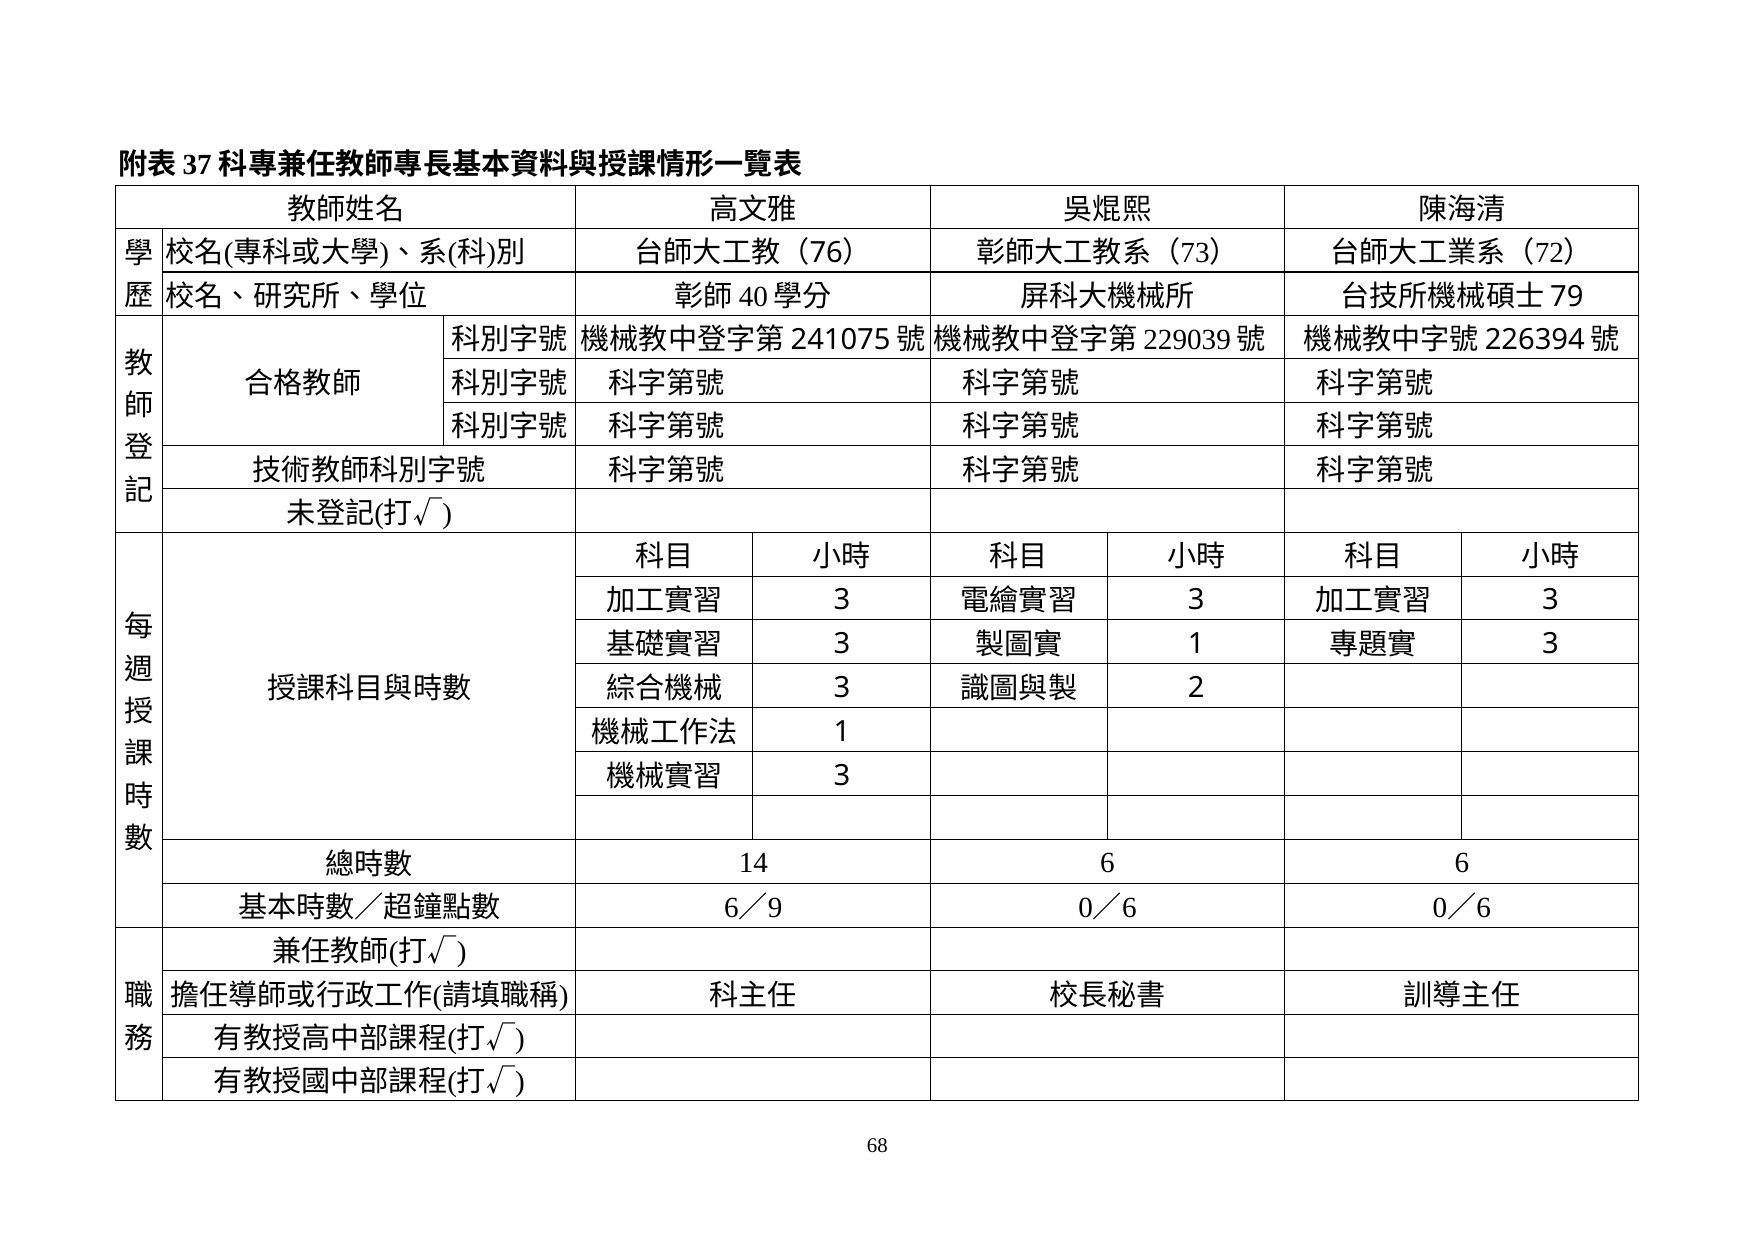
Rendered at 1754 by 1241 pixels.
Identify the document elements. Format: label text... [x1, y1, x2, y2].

table_cell 1 [1108, 620, 1284, 663]
table_cell 科字第號 [1285, 359, 1638, 402]
table_cell 校名(專科或大學)、系(科)別 [163, 229, 575, 271]
table_cell 6／9 [576, 884, 930, 927]
table_cell 有教授高中部課程(打√) [163, 1015, 575, 1057]
table_cell 科字第號 [931, 403, 1284, 445]
table_cell [1108, 708, 1284, 751]
table_cell 科字第號 [1285, 403, 1638, 445]
table_cell [1462, 796, 1638, 839]
table_cell 學 歷 [116, 229, 162, 315]
table_header 吳焜熙 [931, 186, 1284, 228]
table_cell 彰師大工教系（73） [931, 229, 1284, 271]
table_cell 台師大工業系（72） [1285, 229, 1638, 271]
table_cell [1462, 752, 1638, 795]
table_cell [1285, 708, 1461, 751]
table_cell 台技所機械碩士79 [1285, 273, 1638, 315]
table_cell 科別字號 [444, 316, 575, 358]
table_cell [1285, 752, 1461, 795]
table_cell 2 [1108, 664, 1284, 707]
table_cell [931, 1015, 1284, 1057]
table_cell 台師大工教（76） [576, 229, 930, 271]
table_cell 科字第號 [931, 359, 1284, 402]
table_cell [576, 796, 752, 839]
table_cell 3 [1108, 577, 1284, 619]
table_cell 0／6 [931, 884, 1284, 927]
table_cell 3 [753, 664, 930, 707]
table_cell 科別字號 [444, 359, 575, 402]
table_cell 加工實習 [1285, 577, 1461, 619]
table_cell [1285, 928, 1638, 970]
table_cell 科目 [576, 533, 752, 576]
table_cell 科主任 [576, 971, 930, 1014]
table_cell 科別字號 [444, 403, 575, 445]
table_header 教師姓名 [116, 186, 575, 228]
table_cell 科字第號 [931, 446, 1284, 488]
table_cell 0／6 [1285, 884, 1638, 927]
table_cell 機械教中登字第229039號 [931, 316, 1284, 358]
table_cell [931, 489, 1284, 532]
table_cell 科字第號 [576, 446, 930, 488]
table_cell [1462, 664, 1638, 707]
table_cell 職 務 [116, 928, 162, 1100]
table_cell 小時 [1108, 533, 1284, 576]
table_cell 科字第號 [1285, 446, 1638, 488]
table_cell 識圖與製 [931, 664, 1107, 707]
table_cell 屏科大機械所 [931, 273, 1284, 315]
table_cell 訓導主任 [1285, 971, 1638, 1014]
table_cell [1462, 708, 1638, 751]
table_cell 6 [1285, 840, 1638, 883]
table_cell 兼任教師(打√) [163, 928, 575, 970]
table_cell [1285, 1058, 1638, 1100]
table_cell 科目 [931, 533, 1107, 576]
table_cell 機械工作法 [576, 708, 752, 751]
table_cell 有教授國中部課程(打√) [163, 1058, 575, 1100]
table_cell 彰師40學分 [576, 273, 930, 315]
table_cell [931, 796, 1107, 839]
table_cell [1108, 796, 1284, 839]
table_cell 每 週 授 課 時 數 [116, 533, 162, 927]
table_cell 科字第號 [576, 403, 930, 445]
table_cell [576, 489, 930, 532]
table_cell 機械實習 [576, 752, 752, 795]
table_cell 基礎實習 [576, 620, 752, 663]
table_cell 科字第號 [576, 359, 930, 402]
table_cell 3 [1462, 620, 1638, 663]
table_cell [931, 752, 1107, 795]
table_cell 基本時數／超鐘點數 [163, 884, 575, 927]
table_header 高文雅 [576, 186, 930, 228]
table_cell [931, 928, 1284, 970]
table_cell 教 師 登 記 [116, 316, 162, 532]
table_cell 6 [931, 840, 1284, 883]
table_cell 科目 [1285, 533, 1461, 576]
table_header 陳海清 [1285, 186, 1638, 228]
table_cell 綜合機械 [576, 664, 752, 707]
table_cell 合格教師 [163, 316, 443, 445]
table_cell 3 [753, 620, 930, 663]
table_cell [1108, 752, 1284, 795]
table_cell [753, 796, 930, 839]
table_cell 技術教師科別字號 [163, 446, 575, 488]
table_cell 校名、研究所、學位 [163, 273, 575, 315]
table_cell [1285, 796, 1461, 839]
table_cell 專題實 [1285, 620, 1461, 663]
table_cell 機械教中字號226394號 [1285, 316, 1638, 358]
table_cell 3 [1462, 577, 1638, 619]
table_cell [576, 928, 930, 970]
table_cell 3 [753, 752, 930, 795]
table_cell 14 [576, 840, 930, 883]
table_cell 電繪實習 [931, 577, 1107, 619]
table_cell [576, 1058, 930, 1100]
table_cell 1 [753, 708, 930, 751]
table_cell [1285, 664, 1461, 707]
table_cell 未登記(打√) [163, 489, 575, 532]
table_cell [1285, 489, 1638, 532]
table_cell 小時 [1462, 533, 1638, 576]
table_cell [576, 1015, 930, 1057]
table_cell 加工實習 [576, 577, 752, 619]
table_cell 3 [753, 577, 930, 619]
table_cell [931, 708, 1107, 751]
table_cell 總時數 [163, 840, 575, 883]
table_cell 擔任導師或行政工作(請填職稱) [163, 971, 575, 1014]
table_cell 授課科目與時數 [163, 533, 575, 839]
text 附表37 科專兼任教師專長基本資料與授課情形一覽表 [118, 133, 1636, 185]
table_cell 小時 [753, 533, 930, 576]
table_cell 機械教中登字第241075號 [576, 316, 930, 358]
table_cell [1285, 1015, 1638, 1057]
table_cell [931, 1058, 1284, 1100]
table_cell 校長秘書 [931, 971, 1284, 1014]
table_cell 製圖實 [931, 620, 1107, 663]
